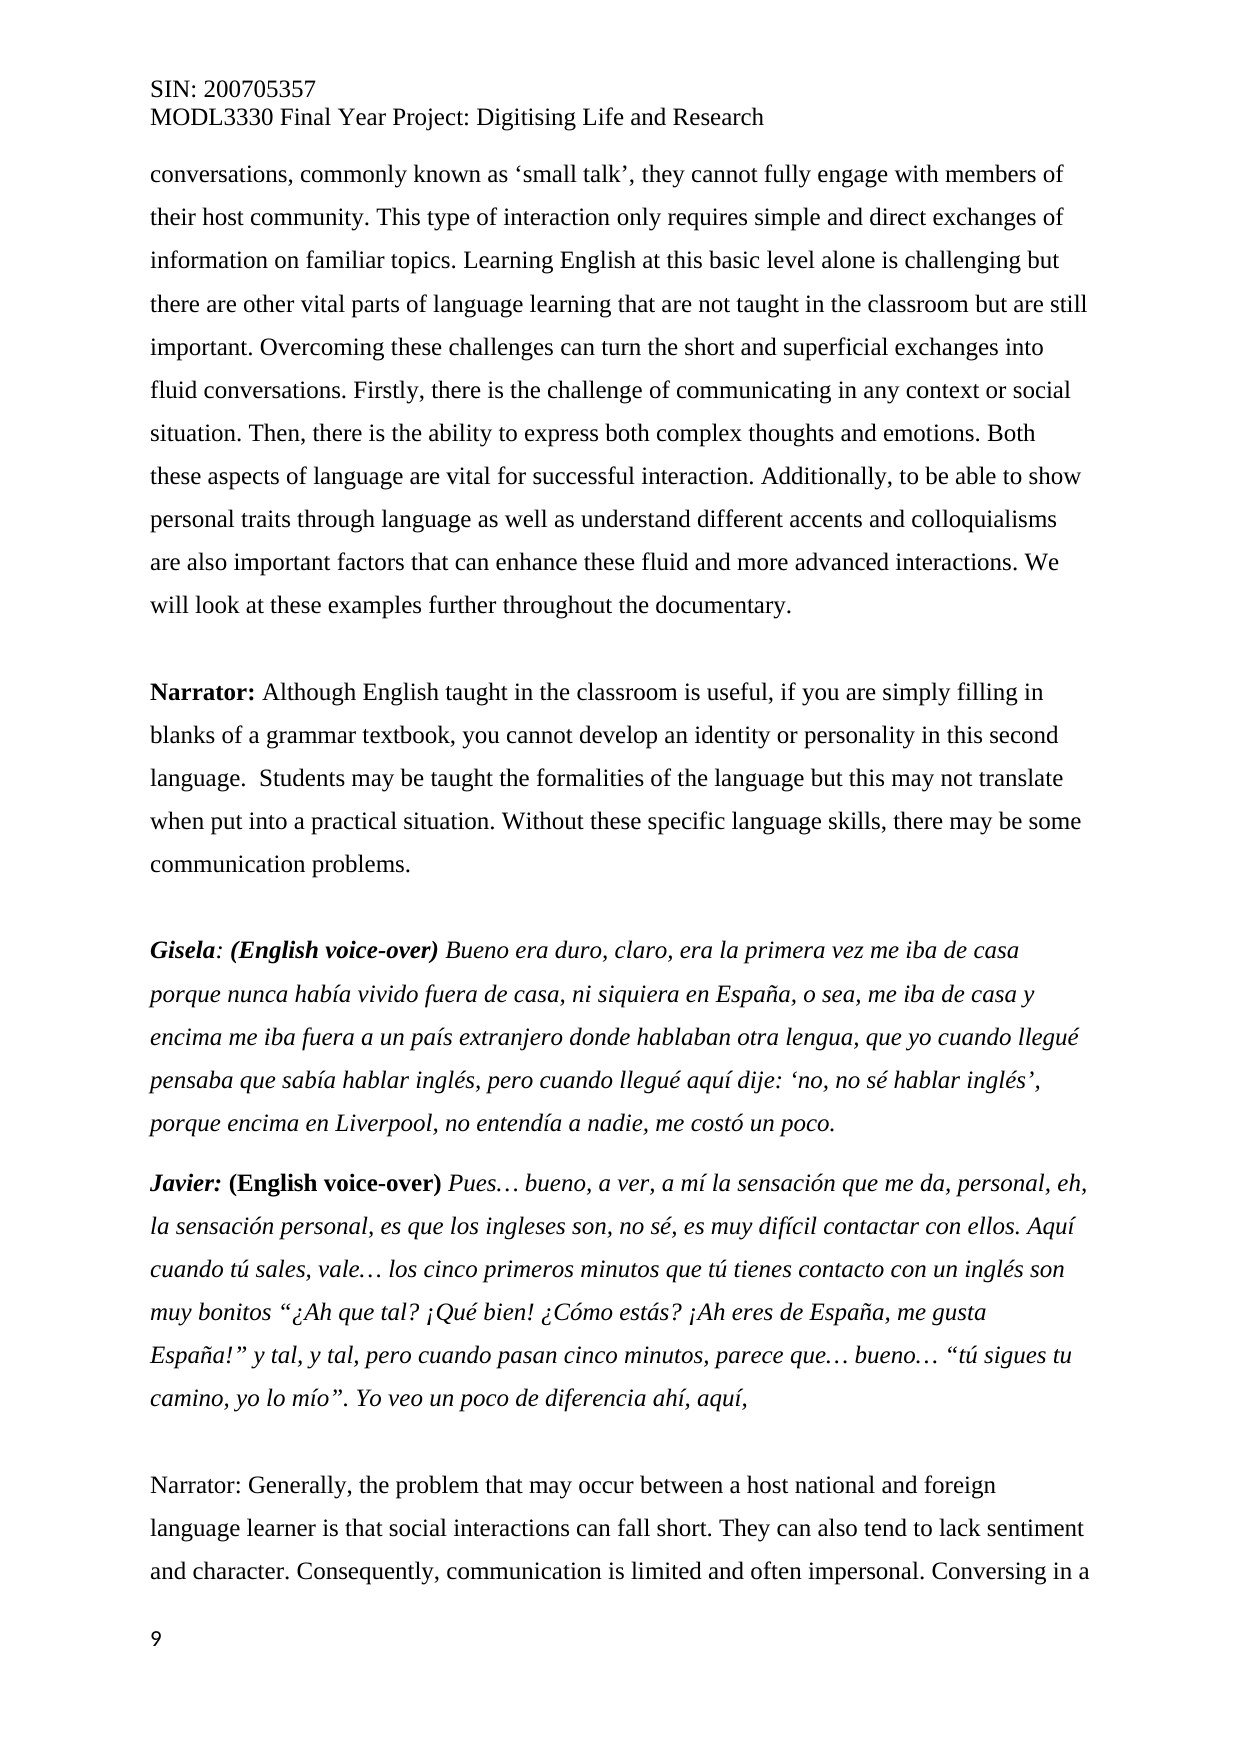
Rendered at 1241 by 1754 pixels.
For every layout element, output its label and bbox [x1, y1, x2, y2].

text [150, 159, 1090, 1137]
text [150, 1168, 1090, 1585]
